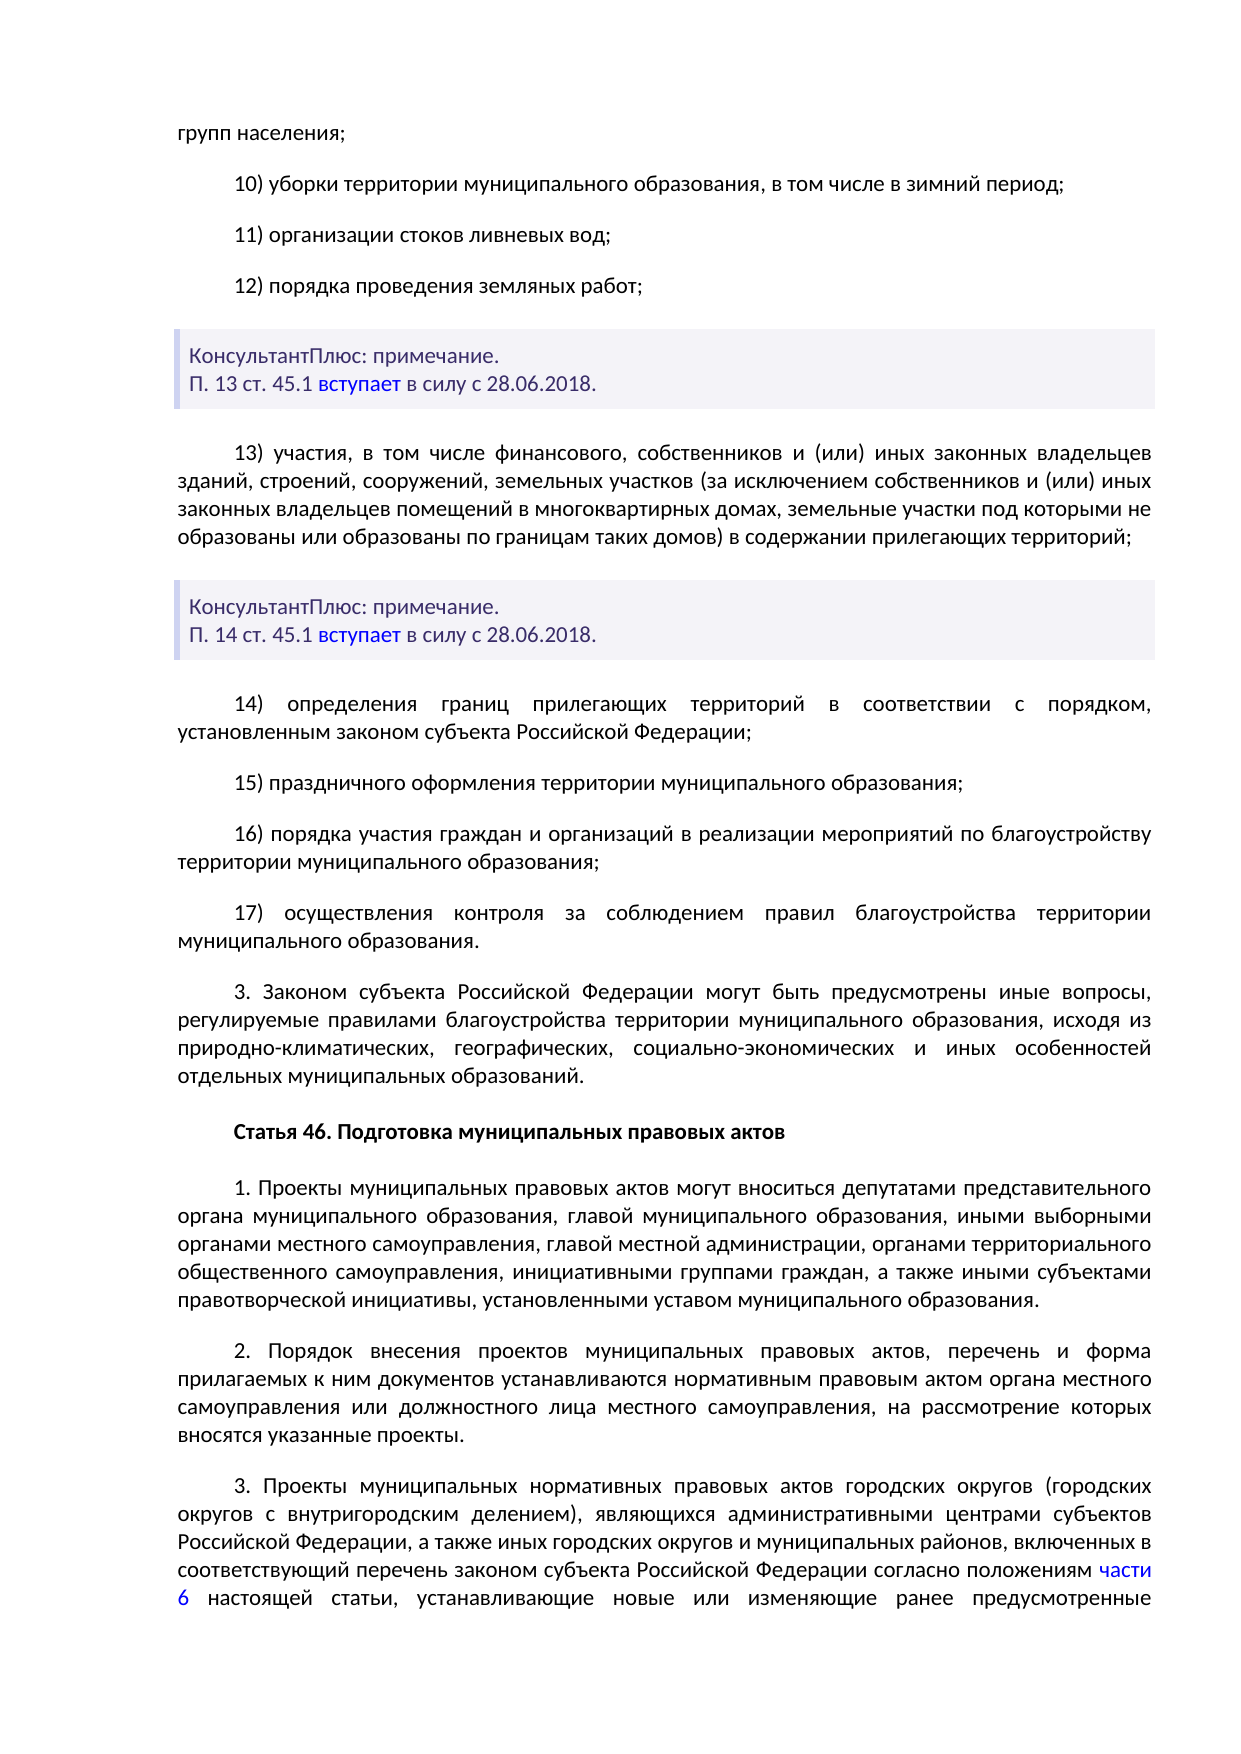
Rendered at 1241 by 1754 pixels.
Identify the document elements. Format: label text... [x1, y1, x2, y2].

text 15) праздничного оформления территории муниципального образования; [177, 768, 1152, 796]
table_header КонсультантПлюс: примечание. П. 14 ст. 45.1 вступает в силу с 28.06.2018. [180, 580, 1149, 660]
text 3. Законом субъекта Российской Федерации могут быть предусмотрены иные вопросы, регулируемые правилами благоустройства территории муниципального образования, исходя из природно-климатических, географических, социально-экономических и иных особенностей отдельных муниципальных образований. [177, 977, 1152, 1089]
text 13) участия, в том числе финансового, собственников и (или) иных законных владельцев зданий, строений, сооружений, земельных участков (за исключением собственников и (или) иных законных владельцев помещений в многоквартирных домах, земельные участки под которыми не образованы или образованы по границам таких домов) в содержании прилегающих территорий; [177, 438, 1152, 550]
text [177, 1471, 1152, 1611]
text 2. Порядок внесения проектов муниципальных правовых актов, перечень и форма прилагаемых к ним документов устанавливаются нормативным правовым актом органа местного самоуправления или должностного лица местного самоуправления, на рассмотрение которых вносятся указанные проекты. [177, 1336, 1152, 1448]
text 10) уборки территории муниципального образования, в том числе в зимний период; [177, 169, 1152, 197]
text 12) порядка проведения земляных работ; [177, 271, 1152, 299]
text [177, 118, 1152, 146]
text 16) порядка участия граждан и организаций в реализации мероприятий по благоустройству территории муниципального образования; [177, 819, 1152, 875]
table_header КонсультантПлюс: примечание. П. 13 ст. 45.1 вступает в силу с 28.06.2018. [180, 329, 1149, 409]
text 14) определения границ прилегающих территорий в соответствии с порядком, установленным законом субъекта Российской Федерации; [177, 689, 1152, 745]
title Статья 46. Подготовка муниципальных правовых актов [177, 1117, 1152, 1145]
text 11) организации стоков ливневых вод; [177, 220, 1152, 248]
text 1. Проекты муниципальных правовых актов могут вноситься депутатами представительного органа муниципального образования, главой муниципального образования, иными выборными органами местного самоуправления, главой местной администрации, органами территориального общественного самоуправления, инициативными группами граждан, а также иными субъектами правотворческой инициативы, установленными уставом муниципального образования. [177, 1173, 1152, 1313]
text 17) осуществления контроля за соблюдением правил благоустройства территории муниципального образования. [177, 898, 1152, 954]
